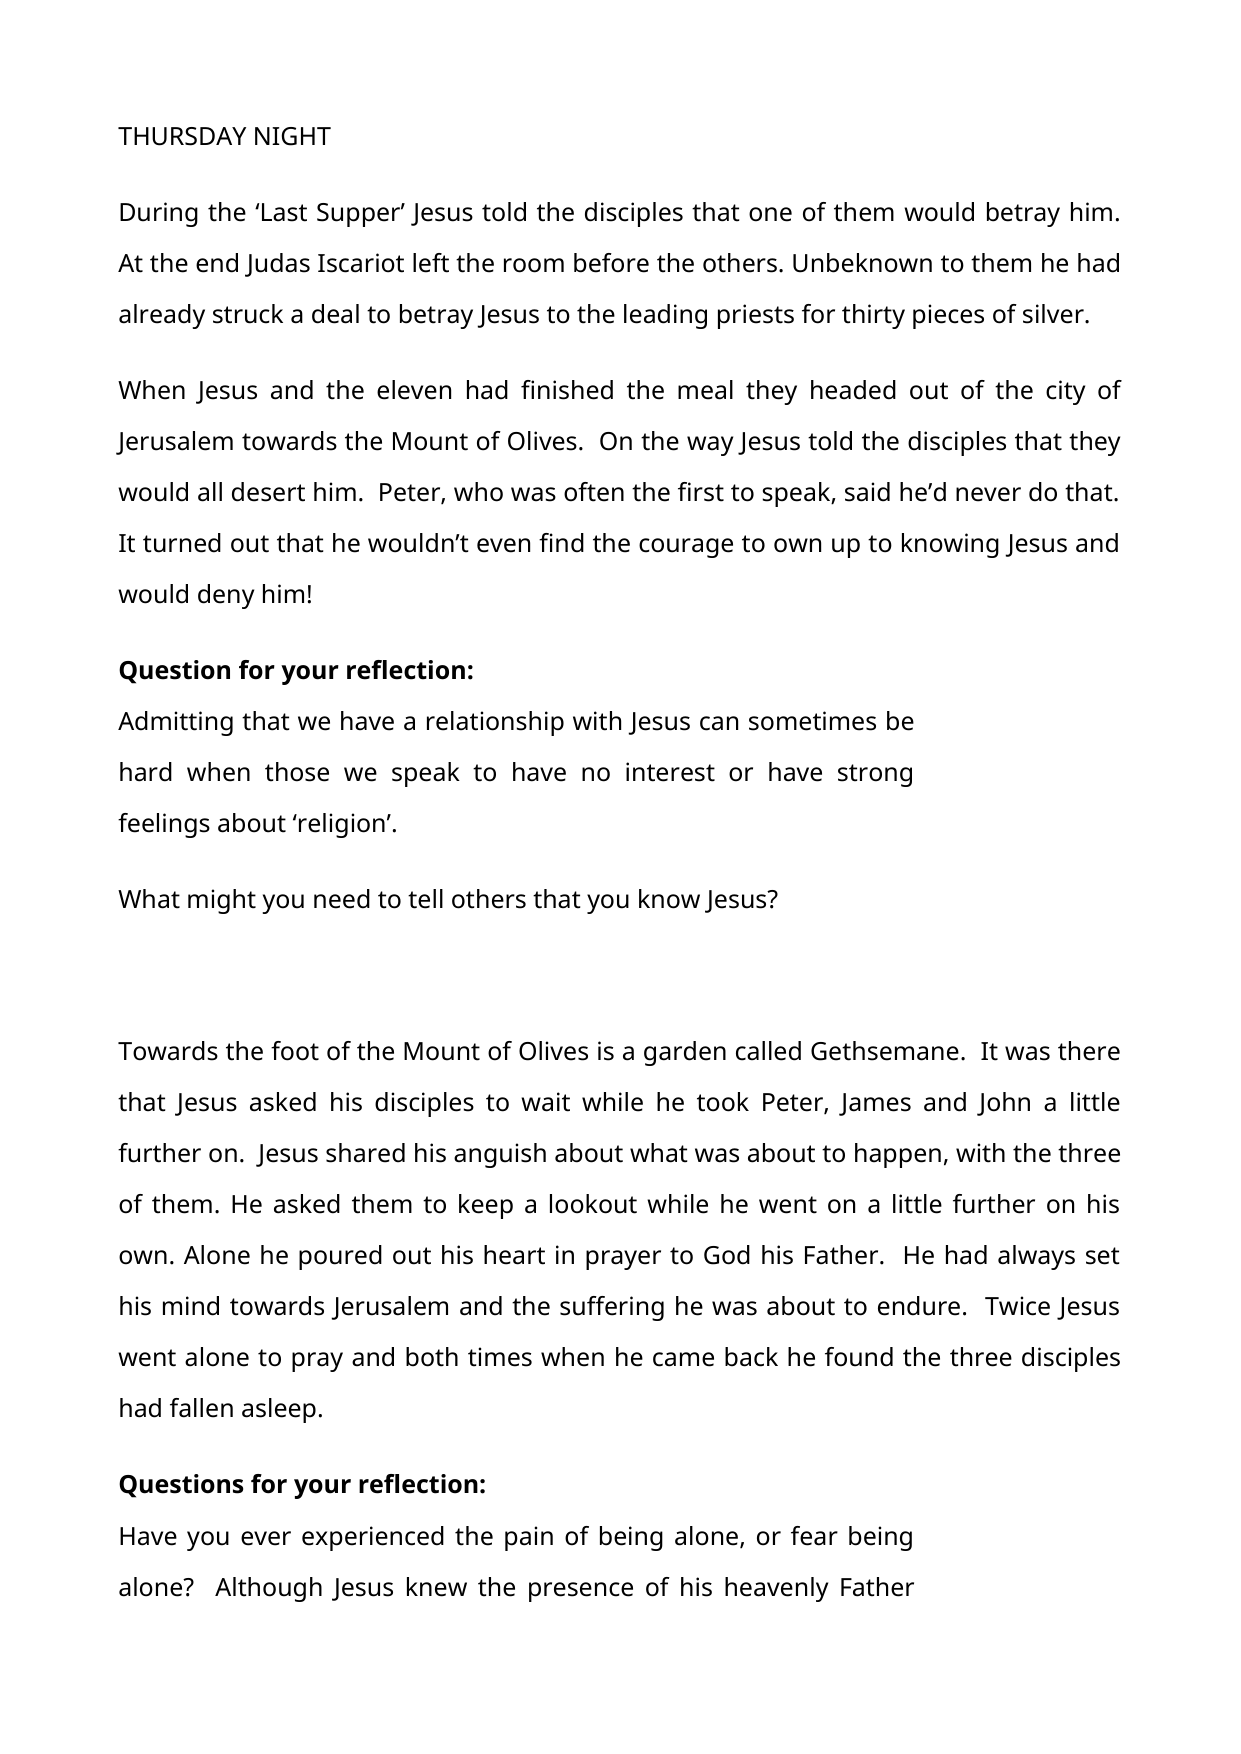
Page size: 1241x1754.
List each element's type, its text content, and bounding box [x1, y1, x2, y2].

text Admitting that we have a relationship with Jesus can sometimes be hard when those we speak to have no interest or have strong feelings about ‘religion’. [118, 703, 915, 840]
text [118, 1518, 915, 1603]
text During the ‘Last Supper’ Jesus told the disciples that one of them would betray him. At the end Judas Iscariot left the room before the others. Unbeknown to them he had already struck a deal to betray Jesus to the leading priests for thirty pieces of silver. [118, 194, 1122, 330]
text When Jesus and the eleven had finished the meal they headed out of the city of Jerusalem towards the Mount of Olives. On the way Jesus told the disciples that they would all desert him. Peter, who was often the first to speak, said he’d never do that. It turned out that he wouldn’t even find the courage to own up to knowing Jesus and would deny him! [118, 372, 1122, 611]
text What might you need to tell others that you know Jesus? [118, 882, 915, 916]
text THURSDAY NIGHT [118, 118, 1122, 152]
text Questions for your reflection: [118, 1467, 915, 1501]
text Towards the foot of the Mount of Olives is a garden called Gethsemane. It was there that Jesus asked his disciples to wait while he took Peter, James and John a little further on. Jesus shared his anguish about what was about to happen, with the three of them. He asked them to keep a lookout while he went on a little further on his own. Alone he poured out his heart in prayer to God his Father. He had always set his mind towards Jerusalem and the suffering he was about to endure. Twice Jesus went alone to pray and both times when he came back he found the three disciples had fallen asleep. [118, 1034, 1122, 1425]
text Question for your reflection: [118, 652, 915, 687]
